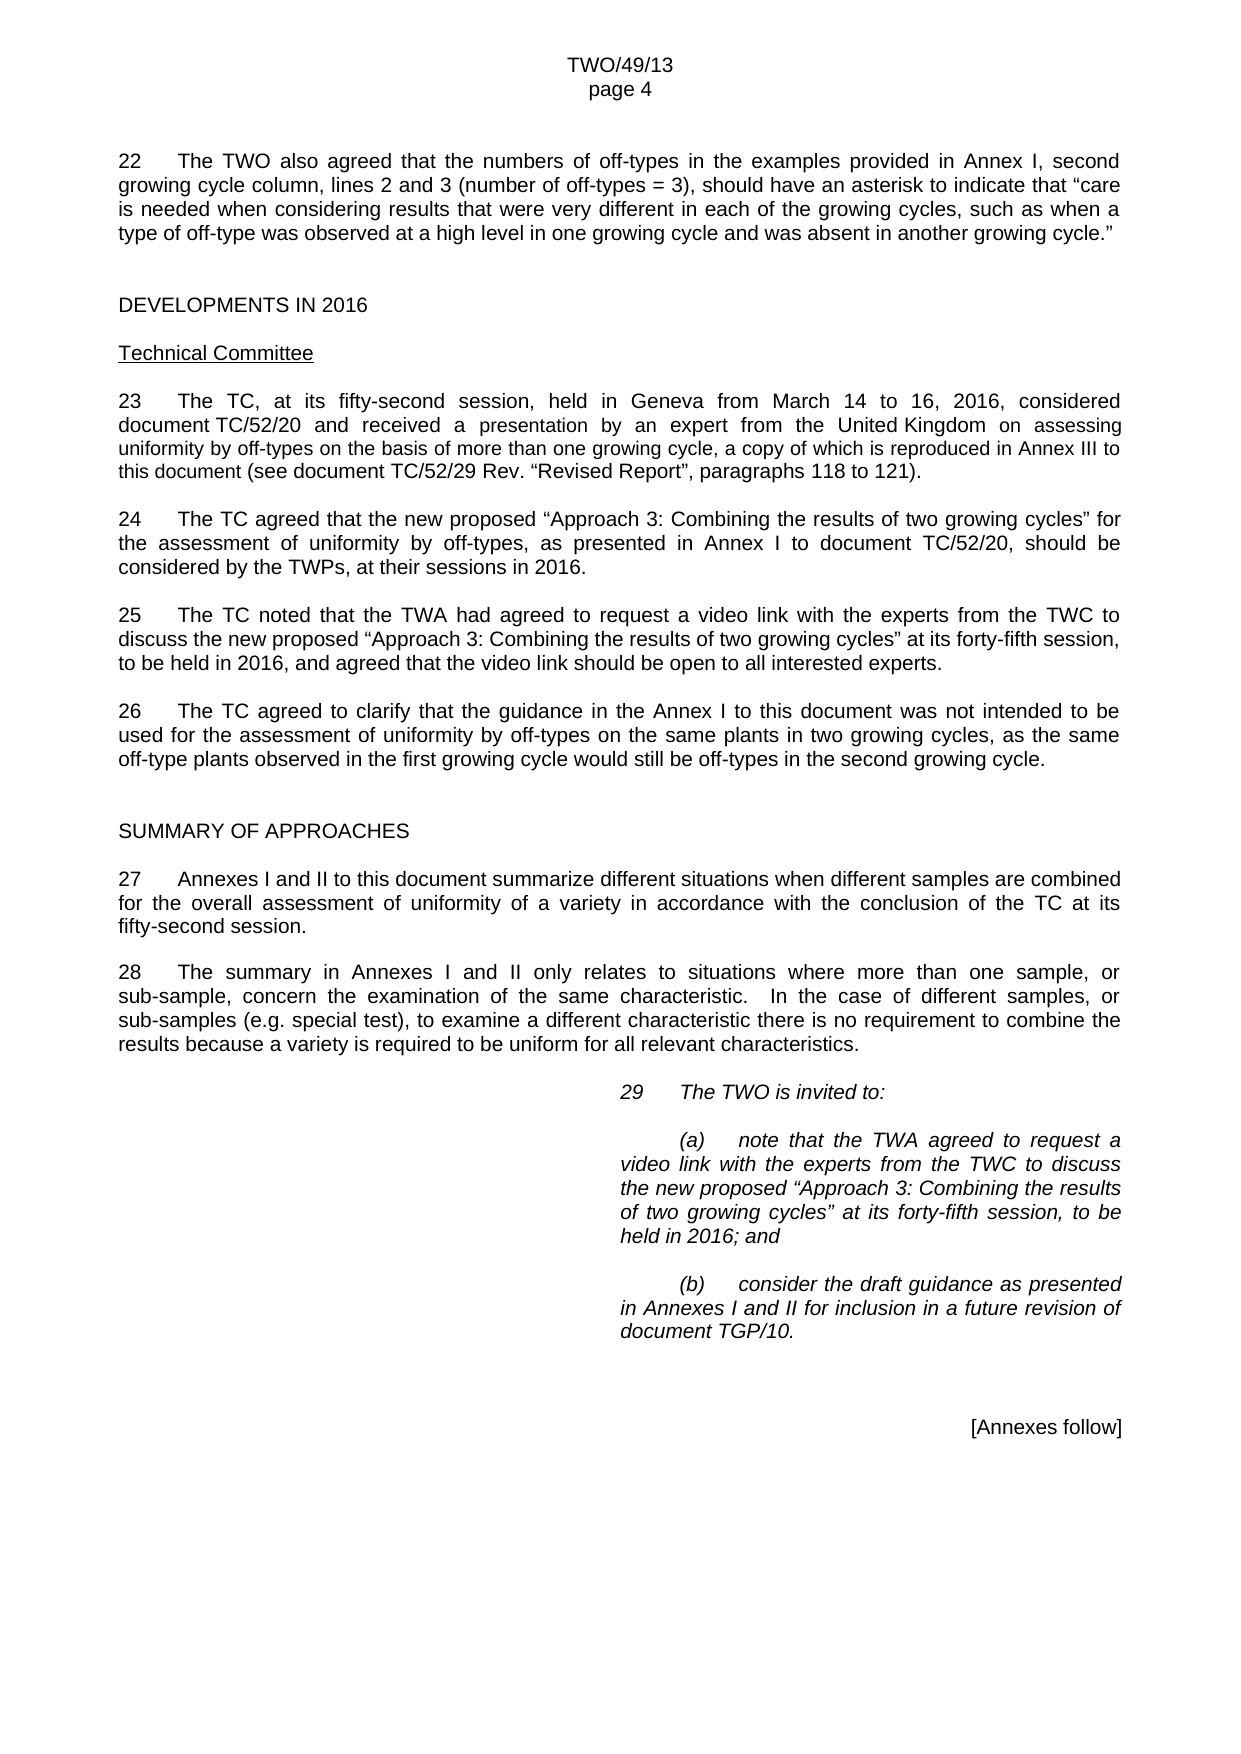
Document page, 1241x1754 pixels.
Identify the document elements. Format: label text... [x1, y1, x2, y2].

subtitle Summary of approaches [118, 818, 1122, 842]
subtitle Technical Committee [118, 341, 1122, 364]
text (b) consider the draft guidance as presented in Annexes I and II for inclusion in a future revision of document TGP/10. [620, 1271, 1122, 1343]
text [Annexes follow] [118, 1415, 1122, 1439]
text The TWO is invited to: [620, 1080, 1122, 1104]
text (a) note that the TWA agreed to request a video link with the experts from the TWC to discuss the new proposed “Approach 3: Combining the results of two growing cycles” at its forty-fifth session, to be held in 2016; and [620, 1128, 1122, 1247]
text The TC agreed to clarify that the guidance in the Annex I to this document was not intended to be used for the assessment of uniformity by off-types on the same plants in two growing cycles, as the same off-type plants observed in the first growing cycle would still be off-types in the second growing cycle. [118, 699, 1122, 771]
text The TWO also agreed that the numbers of off-types in the examples provided in Annex I, second growing cycle column, lines 2 and 3 (number of off-types = 3), should have an asterisk to indicate that “care is needed when considering results that were very different in each of the growing cycles, such as when a type of off-type was observed at a high level in one growing cycle and was absent in another growing cycle.” [118, 149, 1122, 245]
subtitle DEVELOPMENTS IN 2016 [118, 293, 1122, 317]
text The TC noted that the TWA had agreed to request a video link with the experts from the TWC to discuss the new proposed “Approach 3: Combining the results of two growing cycles” at its forty-fifth session, to be held in 2016, and agreed that the video link should be open to all interested experts. [118, 603, 1122, 675]
text The TC agreed that the new proposed “Approach 3: Combining the results of two growing cycles” for the assessment of uniformity by off-types, as presented in Annex I to document TC/52/20, should be considered by the TWPs, at their sessions in 2016. [118, 507, 1122, 579]
text The TC, at its fifty-second session, held in Geneva from March 14 to 16, 2016, considered document TC/52/20 and received a presentation by an expert from the United Kingdom on assessing uniformity by off-types on the basis of more than one growing cycle, a copy of which is reproduced in Annex III to this document (see document TC/52/29 Rev. “Revised Report”, paragraphs 118 to 121). [118, 388, 1122, 483]
text Annexes I and II to this document summarize different situations when different samples are combined for the overall assessment of uniformity of a variety in accordance with the conclusion of the TC at its fifty-second session. [118, 866, 1122, 938]
text The summary in Annexes I and II only relates to situations where more than one sample, or sub-sample, concern the examination of the same characteristic. In the case of different samples, or sub-samples (e.g. special test), to examine a different characteristic there is no requirement to combine the results because a variety is required to be uniform for all relevant characteristics. [118, 960, 1122, 1056]
